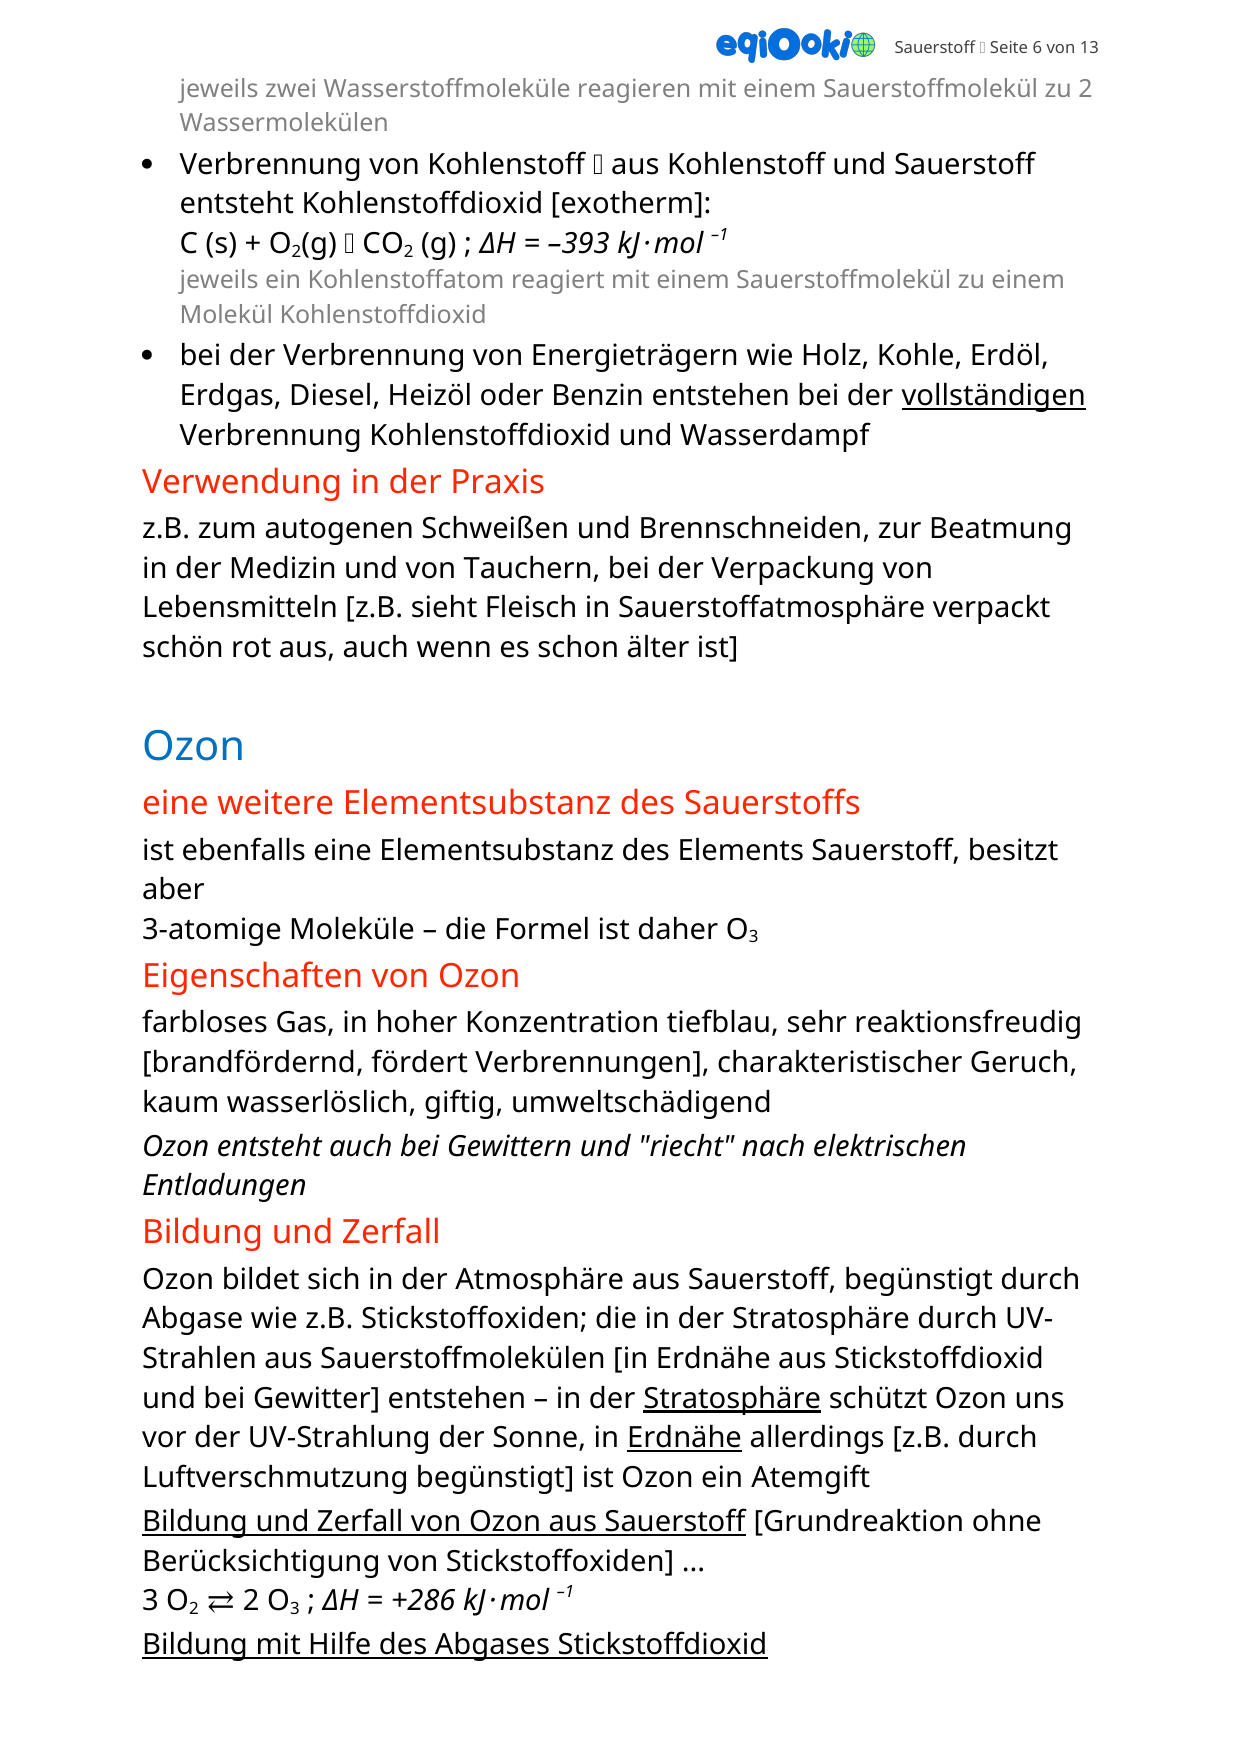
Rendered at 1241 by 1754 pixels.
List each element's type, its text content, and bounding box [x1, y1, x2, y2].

text Bildung und Zerfall [142, 1208, 1098, 1254]
text Eigenschaften von Ozon [142, 952, 1098, 997]
text Bildung mit Hilfe des Abgases Stickstoffdioxid [142, 1623, 1098, 1663]
text Bildung und Zerfall von Ozon aus Sauerstoff [Grundreaktion ohne Berücksichtigung von Stickstoffoxiden] ... 3 O2 ⇄ 2 O3 ; ΔH = +286 kJ · mol –1 [142, 1500, 1098, 1619]
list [142, 71, 1098, 139]
list bei der Verbrennung von Energieträgern wie Holz, Kohle, Erdöl, Erdgas, Diesel, Heizöl oder Benzin entstehen bei der vollständigen Verbrennung Kohlenstoffdioxid und Wasserdampf [142, 334, 1098, 453]
text farbloses Gas, in hoher Konzentration tiefblau, sehr reaktionsfreudig [brandfördernd, fördert Verbrennungen], charakteristischer Geruch, kaum wasserlöslich, giftig, umweltschädigend [142, 1002, 1098, 1121]
text z.B. zum autogenen Schweißen und Brennschneiden, zur Beatmung in der Medizin und von Tauchern, bei der Verpackung von Lebensmitteln [z.B. sieht Fleisch in Sauerstoffatmosphäre verpackt schön rot aus, auch wenn es schon älter ist] [142, 507, 1098, 666]
text ist ebenfalls eine Elementsubstanz des Elements Sauerstoff, besitzt aber 3-atomige Moleküle – die Formel ist daher O3 [142, 829, 1098, 948]
text Ozon [142, 716, 1098, 773]
list Verbrennung von Kohlenstoff aus Kohlenstoff und Sauerstoff entsteht Kohlenstoffdioxid [exotherm]: C (s) + O2(g) CO2 (g) ; ΔH = –393 kJ · mol –1 jeweils ein Kohlenstoffatom reagiert mit einem Sauerstoffmolekül zu einem Molekül Kohlenstoffdioxid [142, 143, 1098, 330]
text eine weitere Elementsubstanz des Sauerstoffs [142, 779, 1098, 824]
picture [714, 26, 878, 65]
text Ozon bildet sich in der Atmosphäre aus Sauerstoff, begünstigt durch Abgase wie z.B. Stickstoffoxiden; die in der Stratosphäre durch UV-Strahlen aus Sauerstoffmolekülen [in Erdnähe aus Stickstoffdioxid und bei Gewitter] entstehen – in der Stratosphäre schützt Ozon uns vor der UV-Strahlung der Sonne, in Erdnähe allerdings [z.B. durch Luftverschmutzung begünstigt] ist Ozon ein Atemgift [142, 1258, 1098, 1496]
text Verwendung in der Praxis [142, 458, 1098, 503]
text Ozon entsteht auch bei Gewittern und "riecht" nach elektrischen Entladungen [142, 1125, 1098, 1204]
